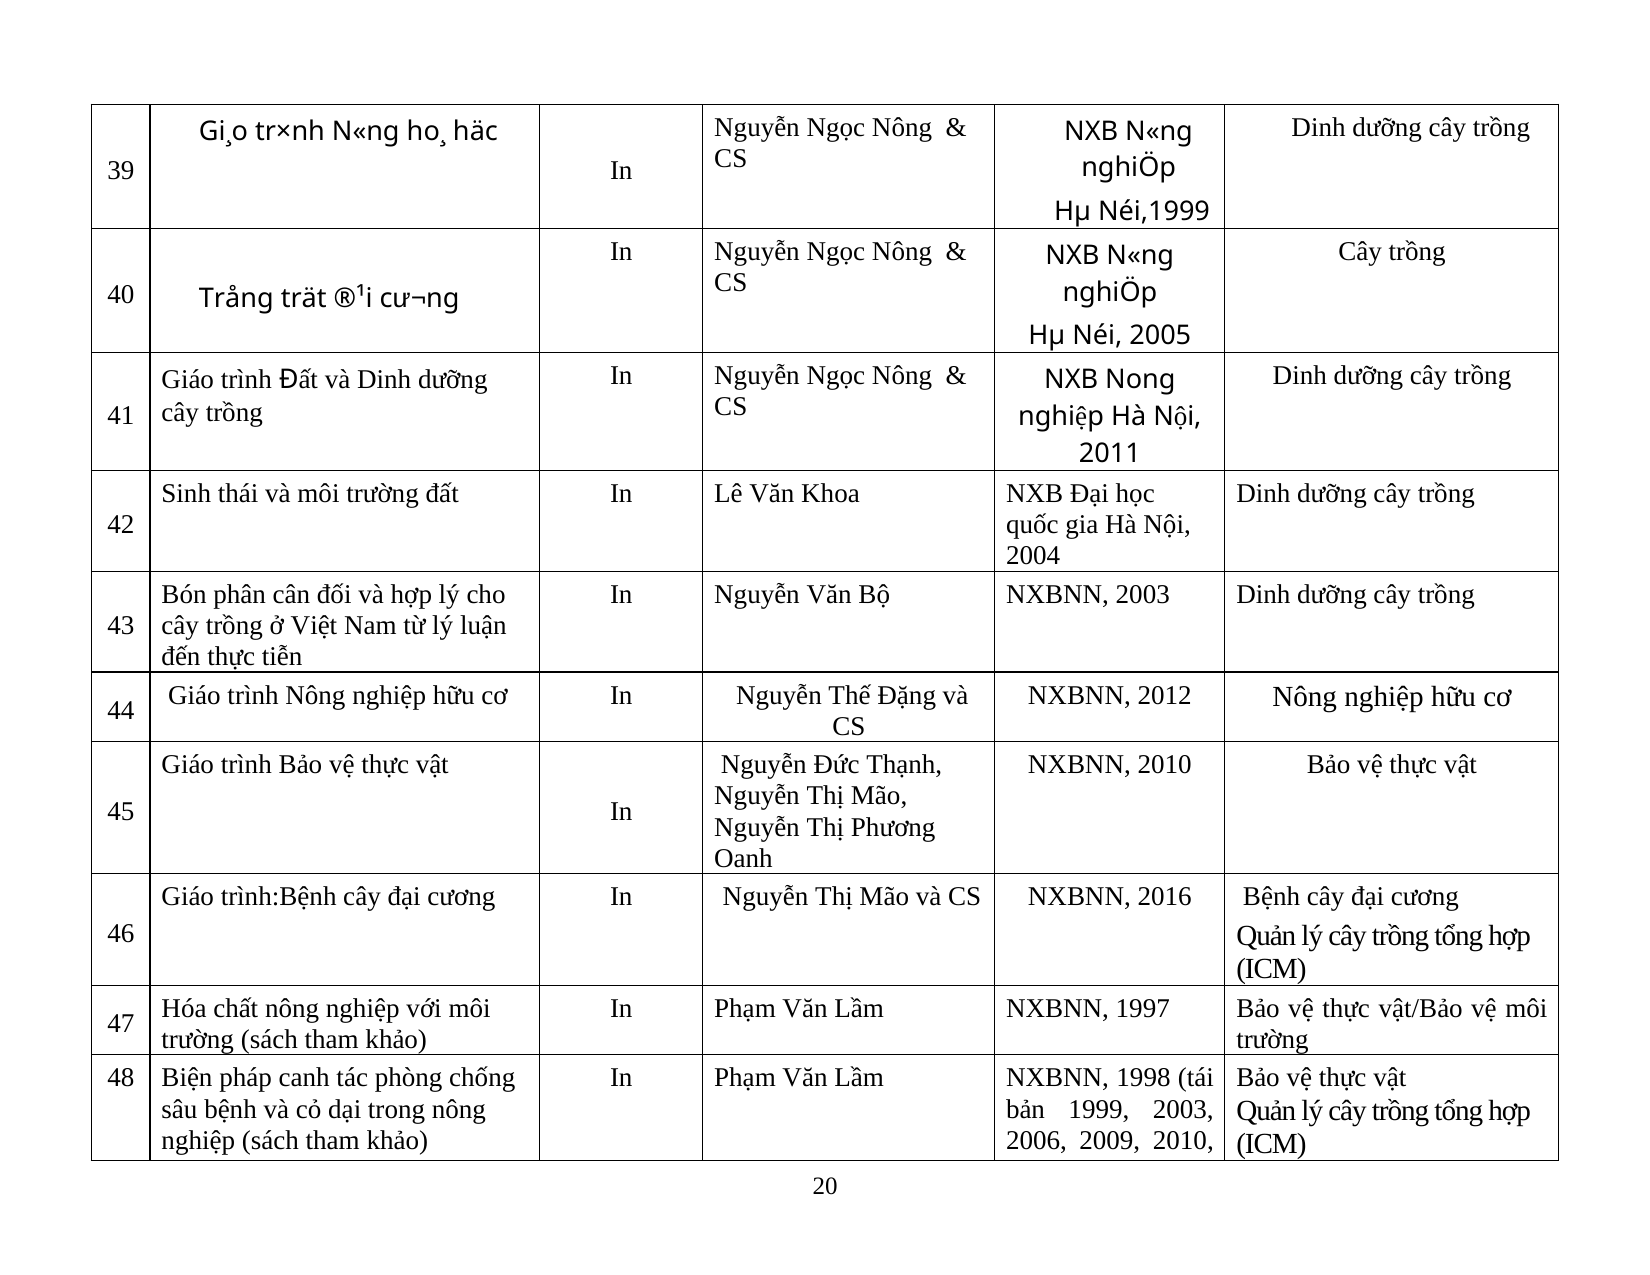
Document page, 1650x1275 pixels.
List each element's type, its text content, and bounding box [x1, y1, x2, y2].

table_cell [1225, 1055, 1558, 1160]
table_cell Bảo vệ thực vật [1225, 742, 1558, 873]
table_cell 48 [92, 1055, 149, 1160]
table_cell In [540, 229, 702, 352]
table_cell Phạm Văn Lầm [703, 986, 994, 1054]
table_cell In [540, 1055, 702, 1160]
table_cell Bón phân cân đối và hợp lý cho cây trồng ở Việt Nam từ lý luận đến thực tiễn [151, 572, 539, 671]
table_cell In [540, 986, 702, 1054]
table_cell Nguyễn Ngọc Nông & CS [703, 353, 994, 470]
table_cell Nguyễn Văn Bộ [703, 572, 994, 671]
table_cell Gi¸o tr×nh N«ng ho¸ häc [151, 105, 539, 228]
table_cell Hóa chất nông nghiệp với môi trường (sách tham khảo) [151, 986, 539, 1054]
table_cell In [540, 353, 702, 470]
table_cell Cây trồng [1225, 229, 1558, 352]
table_cell In [540, 471, 702, 571]
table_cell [151, 1055, 539, 1160]
table_cell In [540, 105, 702, 228]
table_cell Dinh dưỡng cây trồng [1225, 572, 1558, 671]
table_cell Bảo vệ thực vật/Bảo vệ môi trường [1225, 986, 1558, 1054]
table_cell NXB N«ng nghiÖp Hµ Néi,1999 [995, 105, 1224, 228]
table_cell NXBNN, 1997 [995, 986, 1224, 1054]
table_cell 40 [92, 229, 149, 352]
table_cell Bệnh cây đại cương Quản lý cây trồng tổng hợp (ICM) [1225, 874, 1558, 985]
table_cell NXBNN, 2003 [995, 572, 1224, 671]
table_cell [995, 1055, 1224, 1160]
table_cell Lê Văn Khoa [703, 471, 994, 571]
table_cell Nguyễn Thị Mão và CS [703, 874, 994, 985]
table_cell In [540, 874, 702, 985]
table_cell 41 [92, 353, 149, 470]
table_cell Giáo trình Đất và Dinh dưỡng cây trồng [151, 353, 539, 470]
table_cell NXB N«ng nghiÖp Hµ Néi, 2005 [995, 229, 1224, 352]
table_cell Nguyễn Thế Đặng và CS [703, 673, 994, 741]
table_cell Dinh dưỡng cây trồng [1225, 105, 1558, 228]
table_cell Nông nghiệp hữu cơ [1225, 673, 1558, 741]
table_cell In [540, 673, 702, 741]
table_cell NXB Nong nghiệp Hà Nội, 2011 [995, 353, 1224, 470]
table_cell 42 [92, 471, 149, 571]
table_cell Nguyễn Đức Thạnh, Nguyễn Thị Mão, Nguyễn Thị Phương Oanh [703, 742, 994, 873]
table_cell Dinh dưỡng cây trồng [1225, 471, 1558, 571]
table_cell In [540, 572, 702, 671]
table_cell Sinh thái và môi trường đất [151, 471, 539, 571]
table_cell NXBNN, 2010 [995, 742, 1224, 873]
table_cell 44 [92, 673, 149, 741]
table_cell NXB Đại học quốc gia Hà Nội, 2004 [995, 471, 1224, 571]
table_cell Giáo trình Nông nghiệp hữu cơ [151, 673, 539, 741]
table_cell 47 [92, 986, 149, 1054]
table_cell Phạm Văn Lầm [703, 1055, 994, 1160]
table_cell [703, 105, 994, 228]
table_cell In [540, 742, 702, 873]
table_cell 46 [92, 874, 149, 985]
table_cell 43 [92, 572, 149, 671]
table_cell NXBNN, 2016 [995, 874, 1224, 985]
table_cell Giáo trình Bảo vệ thực vật [151, 742, 539, 873]
table_cell NXBNN, 2012 [995, 673, 1224, 741]
table_cell 39 [92, 105, 149, 228]
table_cell 45 [92, 742, 149, 873]
table_cell Trång trät ®¹i cư¬ng [151, 229, 539, 352]
table_cell Giáo trình:Bệnh cây đại cương [151, 874, 539, 985]
table_cell Nguyễn Ngọc Nông & CS [703, 229, 994, 352]
table_cell Dinh dưỡng cây trồng [1225, 353, 1558, 470]
